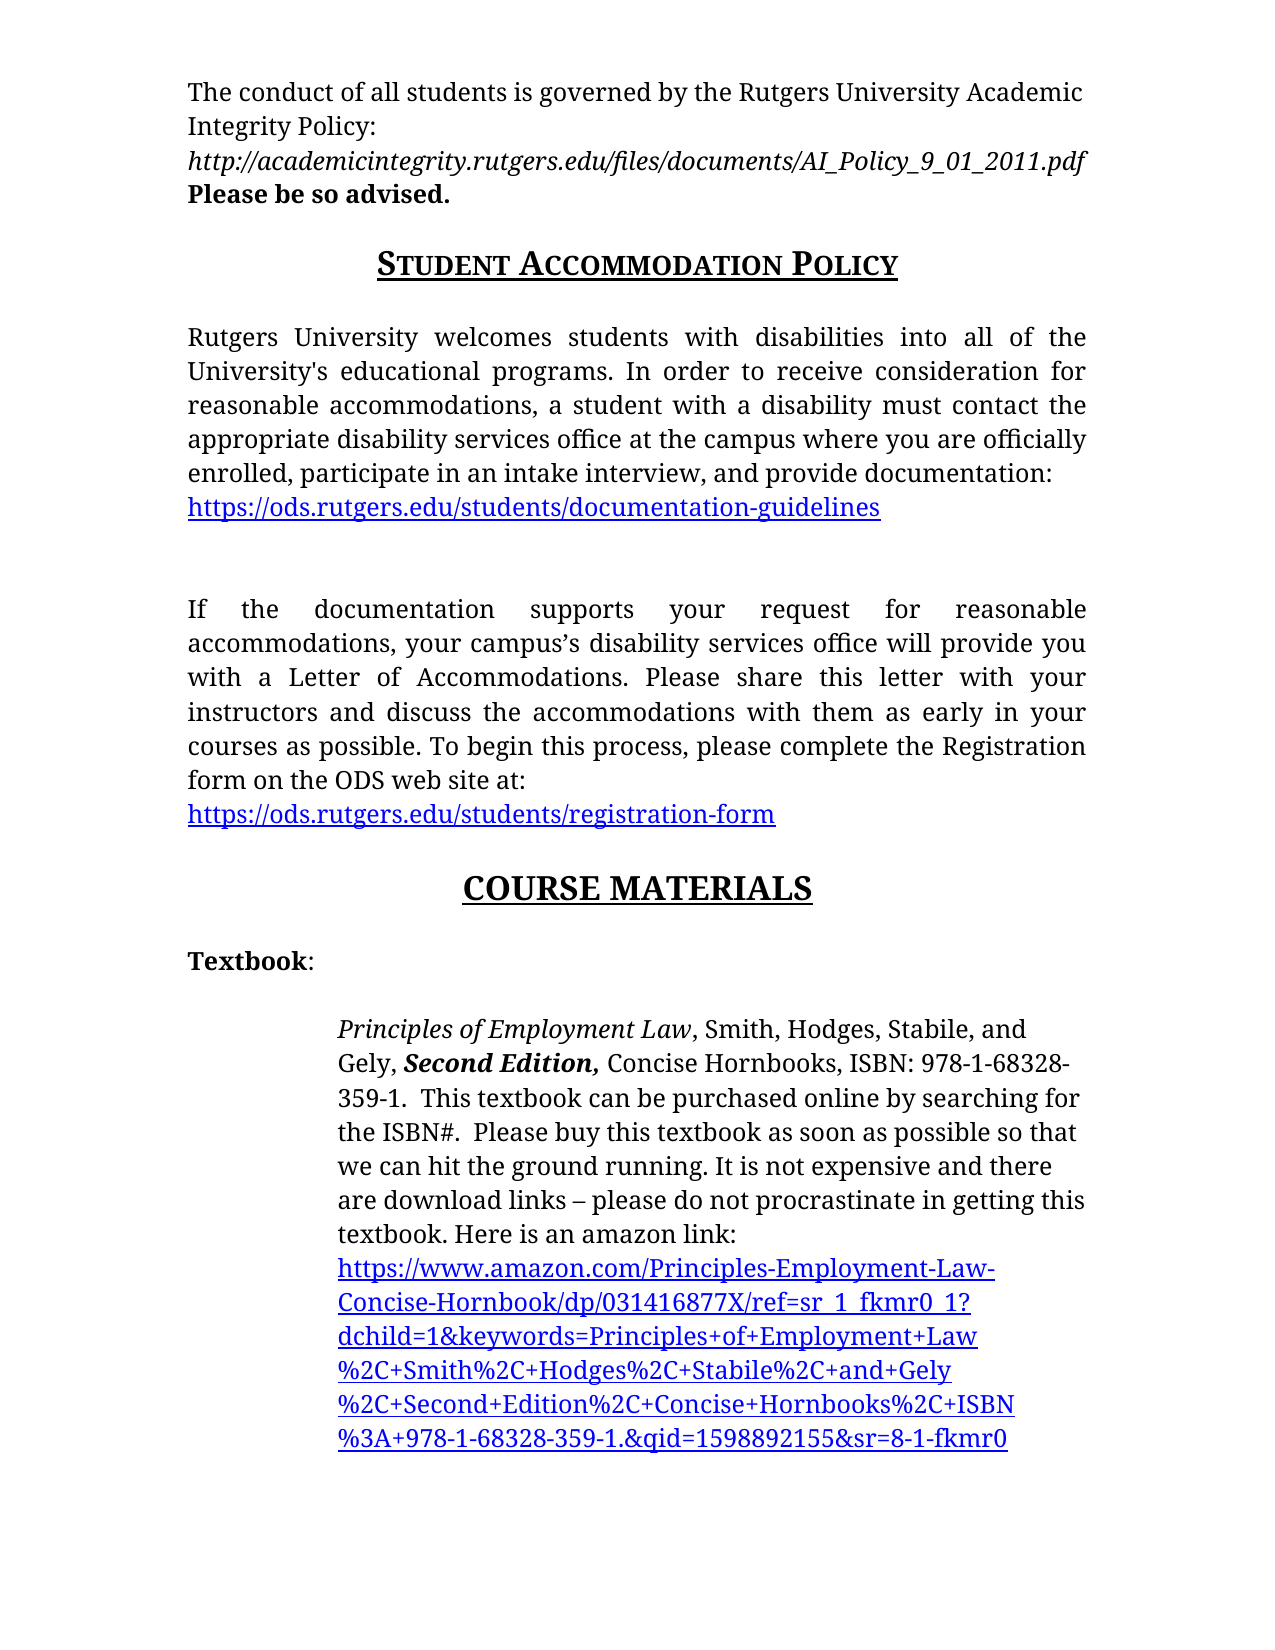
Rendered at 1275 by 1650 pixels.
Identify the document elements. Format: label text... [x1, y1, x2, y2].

text If the documentation supports your request for reasonable accommodations, your campus’s disability services office will provide you with a Letter of Accommodations. Please share this letter with your instructors and discuss the accommodations with them as early in your courses as possible. To begin this process, please complete the Registration form on the ODS web site at: [187, 592, 1087, 796]
text COURSE MATERIALS [187, 864, 1087, 910]
text The conduct of all students is governed by the Rutgers University Academic Integrity Policy: http://academicintegrity.rutgers.edu/files/documents/AI_Policy_9_01_2011.pdf [187, 75, 1087, 177]
text Student Accommodation Policy [187, 240, 1087, 285]
text Principles of Employment Law, Smith, Hodges, Stabile, and Gely, Second Edition, Concise Hornbooks, ISBN: 978-1-68328-359-1. This textbook can be purchased online by searching for the ISBN#. Please buy this textbook as soon as possible so that we can hit the ground running. It is not expensive and there are download links – please do not procrastinate in getting this textbook. Here is an amazon link: https://www.amazon.com/Principles-Employment-Law-Concise-Hornbook/dp/031416877X/ref=sr_1_fkmr0_1?dchild=1&keywords=Principles+of+Employment+Law%2C+Smith%2C+Hodges%2C+Stabile%2C+and+Gely%2C+Second+Edition%2C+Concise+Hornbooks%2C+ISBN%3A+978-1-68328-359-1.&qid=1598892155&sr=8-1-fkmr0 [337, 1012, 1087, 1455]
text https://ods.rutgers.edu/students/registration-form [187, 796, 1087, 830]
text https://ods.rutgers.edu/students/documentation-guidelines [187, 490, 1087, 524]
text Please be so advised. [187, 177, 1087, 211]
text Rutgers University welcomes students with disabilities into all of the University's educational programs. In order to receive consideration for reasonable accommodations, a student with a disability must contact the appropriate disability services office at the campus where you are officially enrolled, participate in an intake interview, and provide documentation: [187, 319, 1087, 490]
text Textbook: [187, 944, 1087, 978]
